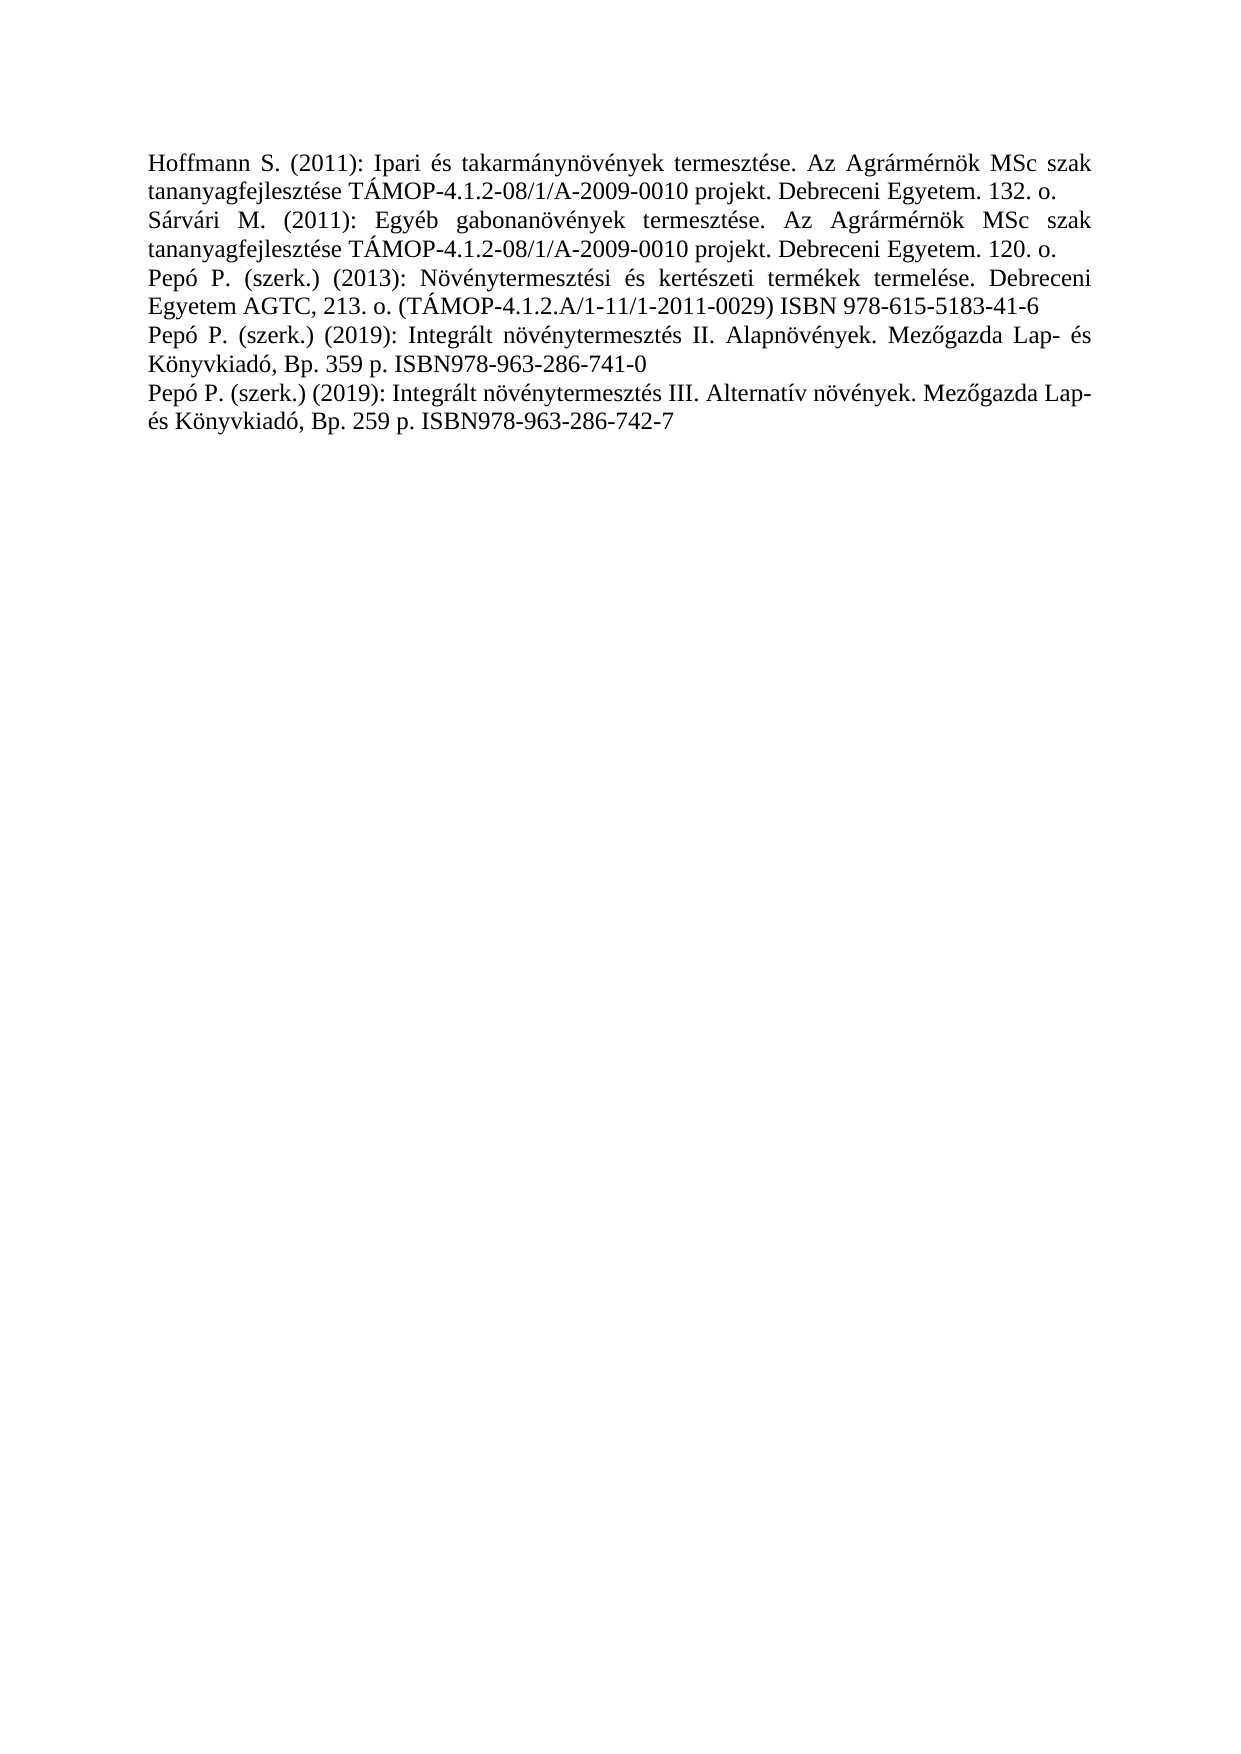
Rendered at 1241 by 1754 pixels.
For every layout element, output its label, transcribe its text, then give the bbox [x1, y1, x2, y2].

text Sárvári M. (2011): Egyéb gabonanövények termesztése. Az Agrármérnök MSc szak tananyagfejlesztése TÁMOP-4.1.2-08/1/A-2009-0010 projekt. Debreceni Egyetem. 120. o. [148, 205, 1093, 263]
text Hoffmann S. (2011): Ipari és takarmánynövények termesztése. Az Agrármérnök MSc szak tananyagfejlesztése TÁMOP-4.1.2-08/1/A-2009-0010 projekt. Debreceni Egyetem. 132. o. [148, 148, 1093, 205]
text Pepó P. (szerk.) (2019): Integrált növénytermesztés III. Alternatív növények. Mezőgazda Lap- és Könyvkiadó, Bp. 259 p. ISBN978-963-286-742-7 [148, 378, 1093, 435]
text Pepó P. (szerk.) (2019): Integrált növénytermesztés II. Alapnövények. Mezőgazda Lap- és Könyvkiadó, Bp. 359 p. ISBN978-963-286-741-0 [148, 320, 1093, 378]
text Pepó P. (szerk.) (2013): Növénytermesztési és kertészeti termékek termelése. Debreceni Egyetem AGTC, 213. o. (TÁMOP-4.1.2.A/1-11/1-2011-0029) ISBN 978-615-5183-41-6 [148, 263, 1093, 320]
